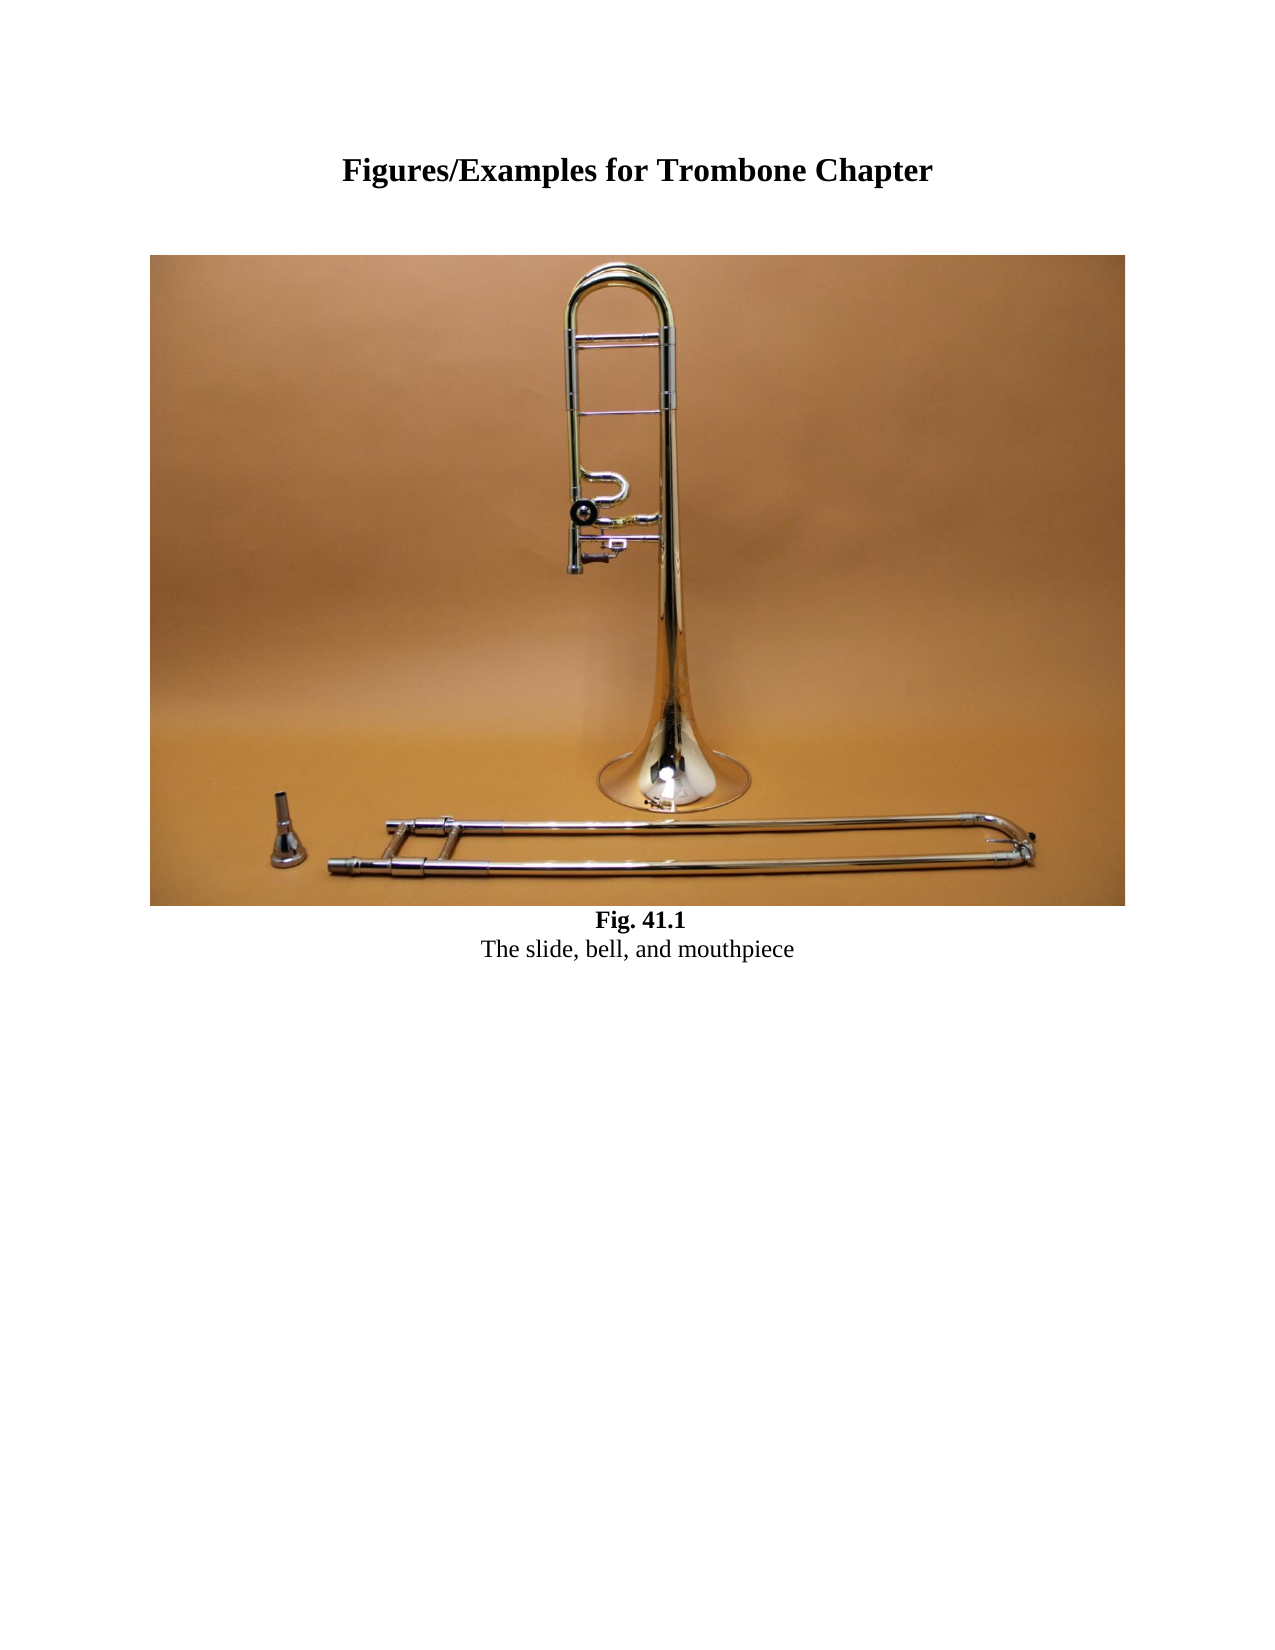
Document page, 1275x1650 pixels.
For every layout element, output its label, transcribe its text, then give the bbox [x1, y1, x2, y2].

text Figures/Examples for Trombone Chapter [150, 150, 1125, 188]
text Fig. 41.1 [150, 906, 1125, 934]
picture [150, 255, 1125, 906]
text The slide, bell, and mouthpiece [150, 934, 1125, 963]
